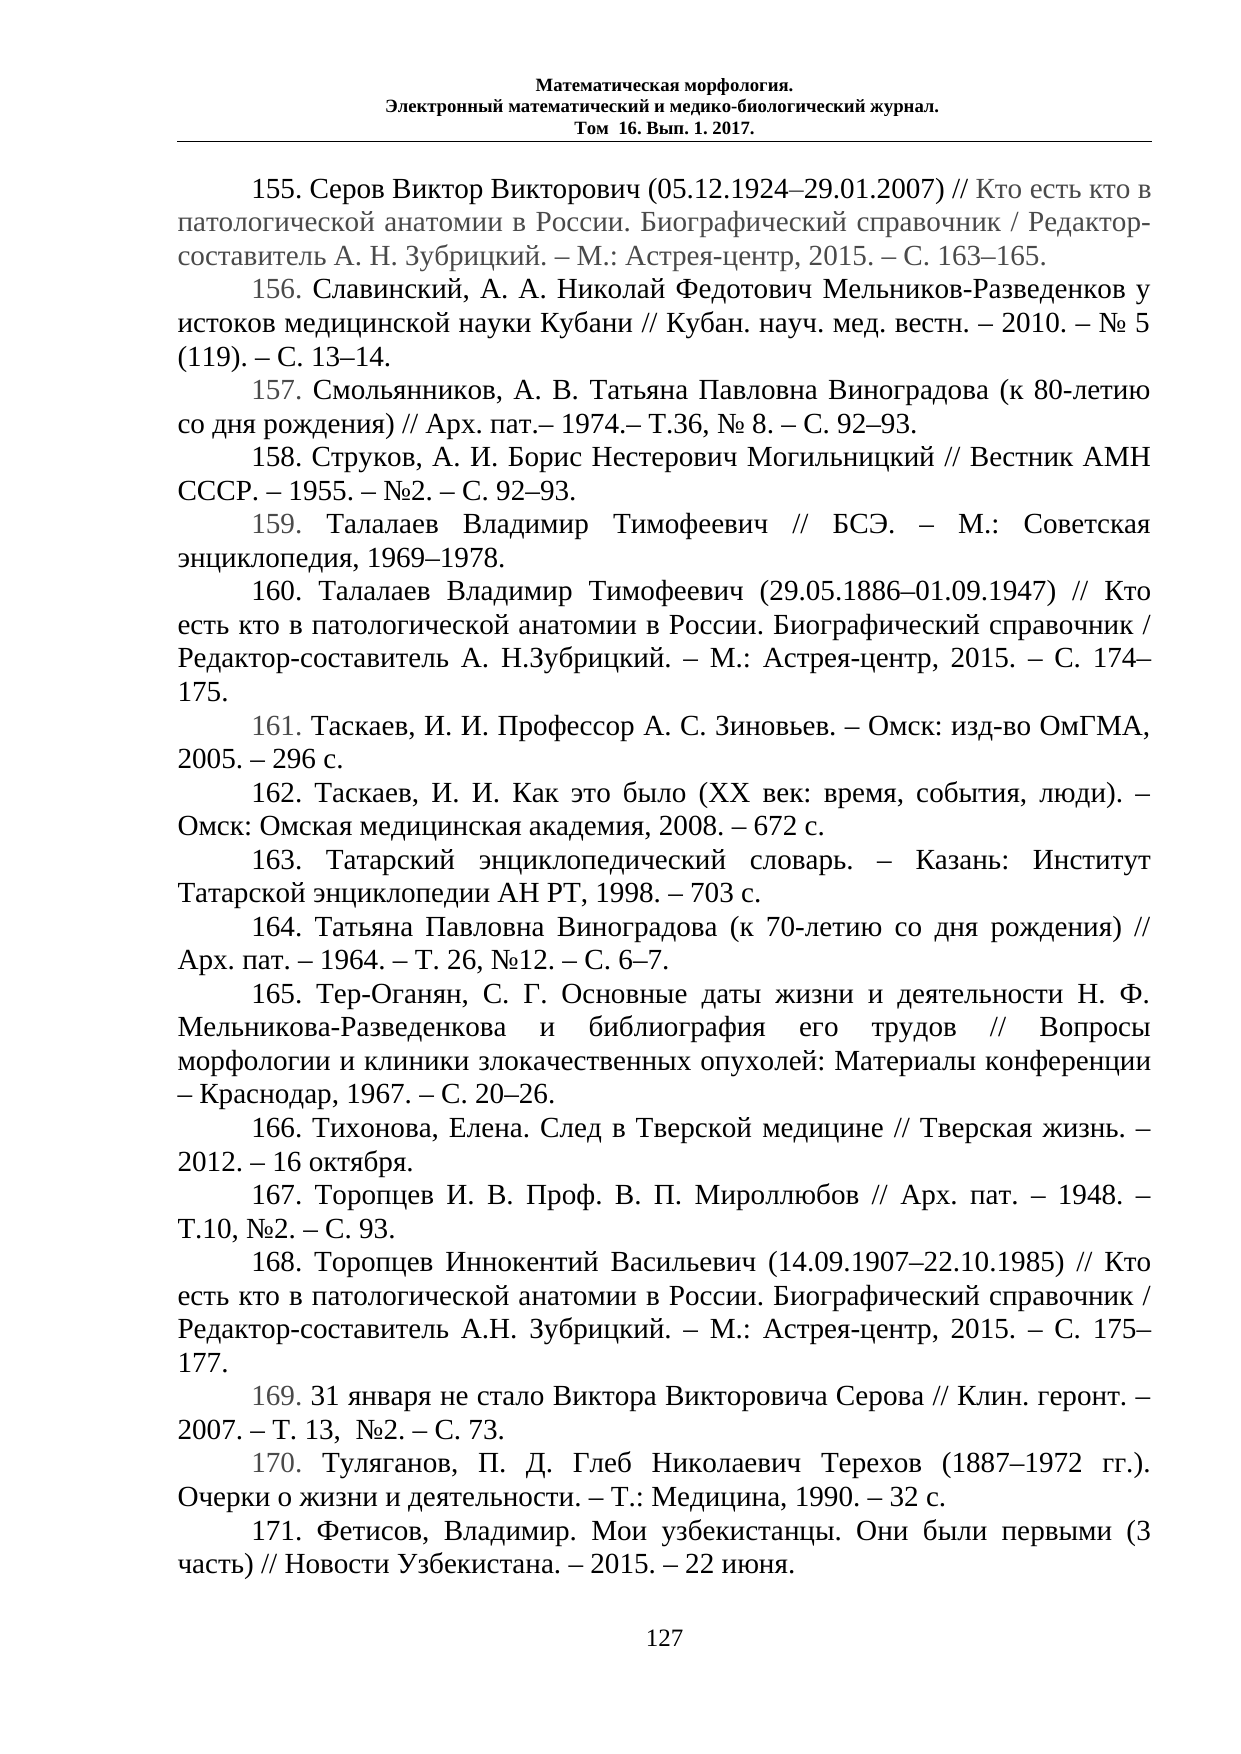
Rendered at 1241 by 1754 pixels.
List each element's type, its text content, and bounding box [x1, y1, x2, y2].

text 161. Таскаев, И. И. Профессор А. С. Зиновьев. – Омск: изд-во ОмГМА, 2005. – 296 с. [177, 708, 1152, 775]
text 169. 31 января не стало Виктора Викторовича Серова // Клин. геронт. – 2007. – Т. 13, №2. – С. 73. [177, 1378, 1152, 1446]
text 165. Тер-Оганян, С. Г. Основные даты жизни и деятельности Н. Ф. Мельникова-Разведенкова и библиография его трудов // Вопросы морфологии и клиники злокачественных опухолей: Материалы конференции – Краснодар, 1967. – С. 20–26. [177, 976, 1152, 1110]
text 168. Торопцев Иннокентий Васильевич (14.09.1907–22.10.1985) // Кто есть кто в патологической анатомии в России. Биографический справочник / Редактор-составитель А.Н. Зубрицкий. – М.: Астрея-центр, 2015. – С. 175–177. [177, 1244, 1152, 1378]
text 166. Тихонова, Елена. След в Тверской медицине // Тверская жизнь. – 2012. – 16 октября. [177, 1110, 1152, 1177]
text 162. Таскаев, И. И. Как это было (XX век: время, события, люди). – Омск: Омская медицинская академия, 2008. – 672 с. [177, 775, 1152, 842]
text 160. Талалаев Владимир Тимофеевич (29.05.1886–01.09.1947) // Кто есть кто в патологической анатомии в России. Биографический справочник / Редактор-составитель А. Н.Зубрицкий. – М.: Астрея-центр, 2015. – С. 174–175. [177, 573, 1152, 708]
text 155. Серов Виктор Викторович (05.12.1924–29.01.2007) // Кто есть кто в патологической анатомии в России. Биографический справочник / Редактор-составитель А. Н. Зубрицкий. – М.: Астрея-центр, 2015. – С. 163–165. [177, 171, 1152, 272]
text 158. Струков, А. И. Борис Нестерович Могильницкий // Вестник АМН СССР. – 1955. – №2. – С. 92–93. [177, 439, 1152, 506]
text 170. Туляганов, П. Д. Глеб Николаевич Терехов (1887–1972 гг.). Очерки о жизни и деятельности. – Т.: Медицина, 1990. – 32 с. [177, 1446, 1152, 1513]
text 157. Смольянников, А. В. Татьяна Павловна Виноградова (к 80-летию со дня рождения) // Арх. пат.– 1974.– Т.36, № 8. – С. 92–93. [177, 372, 1152, 439]
text 163. Татарский энциклопедический словарь. – Казань: Институт Татарской энциклопедии АН РТ, 1998. – 703 с. [177, 842, 1152, 909]
text 164. Татьяна Павловна Виноградова (к 70-летию со дня рождения) // Арх. пат. – 1964. – Т. 26, №12. – С. 6–7. [177, 909, 1152, 976]
text 156. Славинский, А. А. Николай Федотович Мельников-Разведенков у истоков медицинской науки Кубани // Кубан. науч. мед. вестн. – 2010. – № 5 (119). – С. 13–14. [177, 272, 1152, 372]
text 159. Талалаев Владимир Тимофеевич // БСЭ. – М.: Советская энциклопедия, 1969–1978. [177, 506, 1152, 573]
text 171. Фетисов, Владимир. Мои узбекистанцы. Они были первыми (3 часть) // Новости Узбекистана. – 2015. – 22 июня. [177, 1513, 1152, 1580]
text 167. Торопцев И. В. Проф. В. П. Мироллюбов // Арх. пат. – 1948. – Т.10, №2. – С. 93. [177, 1177, 1152, 1244]
